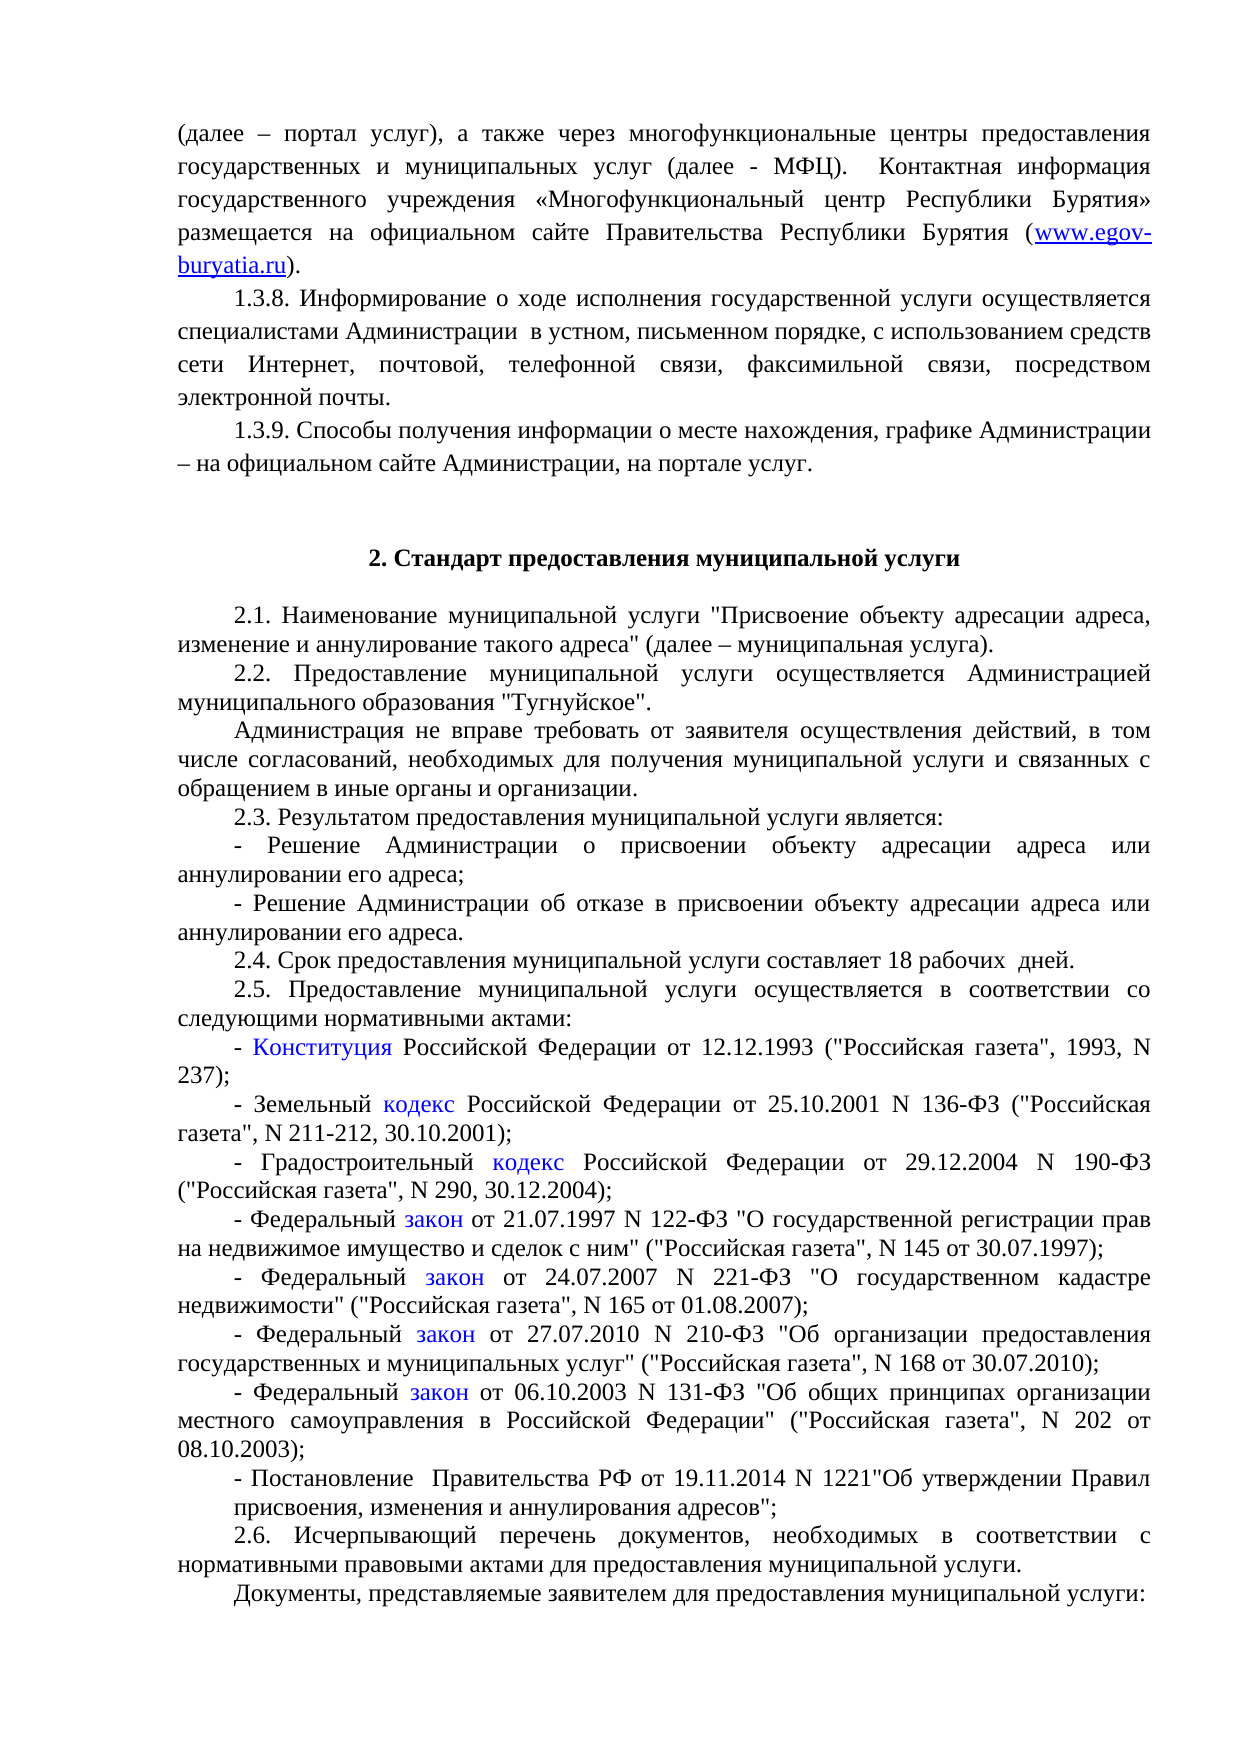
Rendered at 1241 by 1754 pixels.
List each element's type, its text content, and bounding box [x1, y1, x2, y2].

text - Федеральный закон от 21.07.1997 N 122-ФЗ "О государственной регистрации прав на недвижимое имущество и сделок с ним" ("Российская газета", N 145 от 30.07.1997); [177, 1204, 1152, 1262]
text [177, 118, 1152, 279]
text - Конституция Российской Федерации от 12.12.1993 ("Российская газета", 1993, N 237); [177, 1032, 1152, 1089]
text - Земельный кодекс Российской Федерации от 25.10.2001 N 136-ФЗ ("Российская газета", N 211-212, 30.10.2001); [177, 1089, 1152, 1147]
text 2.4. Срок предоставления муниципальной услуги составляет 18 рабочих дней. [177, 946, 1152, 974]
text 2.5. Предоставление муниципальной услуги осуществляется в соответствии со следующими нормативными актами: [177, 974, 1152, 1032]
text 2.6. Исчерпывающий перечень документов, необходимых в соответствии с нормативными правовыми актами для предоставления муниципальной услуги. [177, 1521, 1152, 1578]
text - Постановление Правительства РФ от 19.11.2014 N 1221"Об утверждении Правил присвоения, изменения и аннулирования адресов"; [233, 1463, 1152, 1521]
text 2.1. Наименование муниципальной услуги "Присвоение объекту адресации адреса, изменение и аннулирование такого адреса" (далее – муниципальная услуга). [177, 601, 1152, 658]
text 2.2. Предоставление муниципальной услуги осуществляется Администрацией муниципального образования "Тугнуйское". [177, 658, 1152, 716]
text Документы, представляемые заявителем для предоставления муниципальной услуги: [177, 1578, 1152, 1607]
text 2.3. Результатом предоставления муниципальной услуги является: [177, 802, 1152, 831]
text - Федеральный закон от 27.07.2010 N 210-ФЗ "Об организации предоставления государственных и муниципальных услуг" ("Российская газета", N 168 от 30.07.2010); [177, 1319, 1152, 1377]
text 2. Стандарт предоставления муниципальной услуги [177, 543, 1152, 572]
text - Решение Администрации об отказе в присвоении объекту адресации адреса или аннулировании его адреса. [177, 888, 1152, 946]
text 1.3.9. Способы получения информации о месте нахождения, графике Администрации – на официальном сайте Администрации, на портале услуг. [177, 415, 1152, 477]
text - Федеральный закон от 06.10.2003 N 131-ФЗ "Об общих принципах организации местного самоуправления в Российской Федерации" ("Российская газета", N 202 от 08.10.2003); [177, 1377, 1152, 1463]
text - Градостроительный кодекс Российской Федерации от 29.12.2004 N 190-ФЗ ("Российская газета", N 290, 30.12.2004); [177, 1147, 1152, 1204]
text - Федеральный закон от 24.07.2007 N 221-ФЗ "О государственном кадастре недвижимости" ("Российская газета", N 165 от 01.08.2007); [177, 1262, 1152, 1319]
text - Решение Администрации о присвоении объекту адресации адреса или аннулировании его адреса; [177, 831, 1152, 888]
text Администрация не вправе требовать от заявителя осуществления действий, в том числе согласований, необходимых для получения муниципальной услуги и связанных с обращением в иные органы и организации. [177, 716, 1152, 802]
text 1.3.8. Информирование о ходе исполнения государственной услуги осуществляется специалистами Администрации в устном, письменном порядке, с использованием средств сети Интернет, почтовой, телефонной связи, факсимильной связи, посредством электронной почты. [177, 283, 1152, 411]
